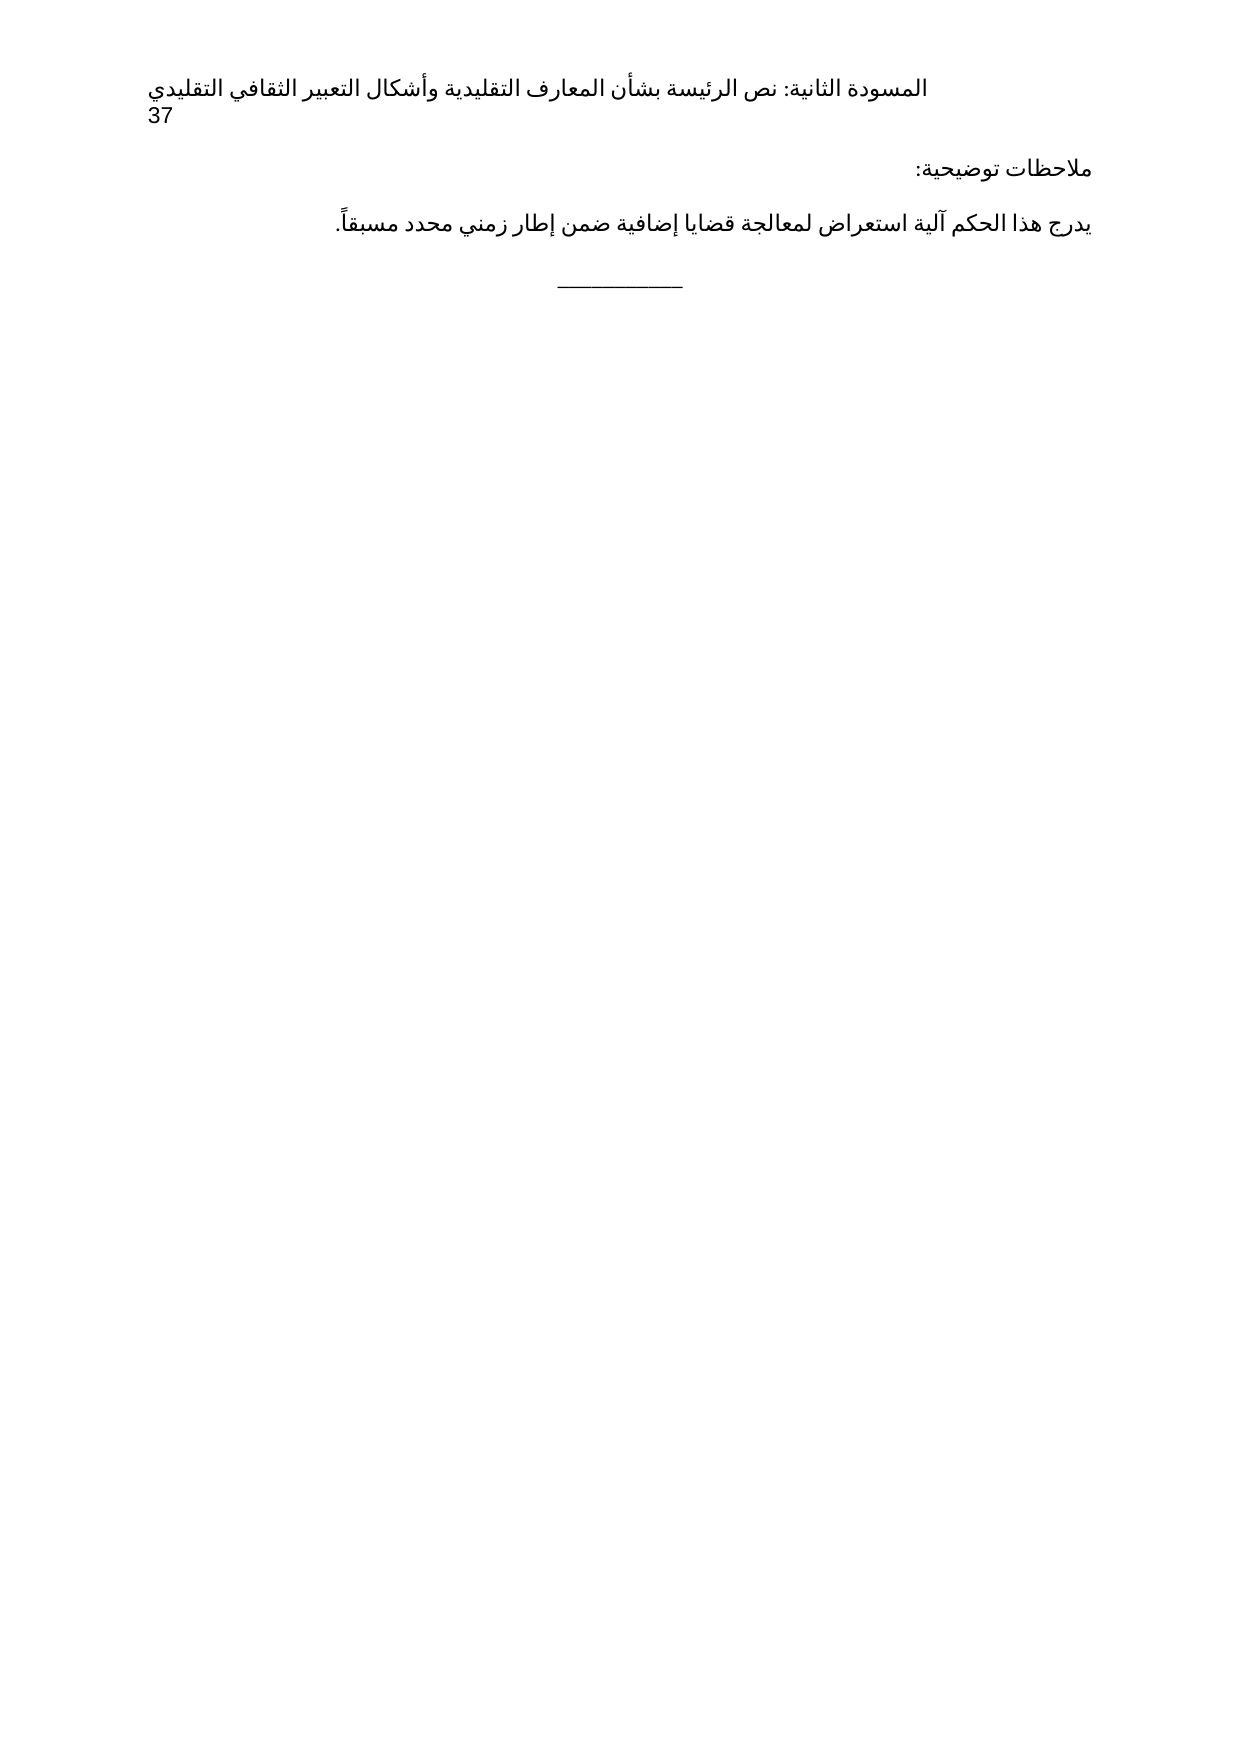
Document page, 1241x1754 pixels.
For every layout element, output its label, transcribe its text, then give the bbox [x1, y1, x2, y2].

text ملاحظات توضيحية: [148, 154, 1092, 183]
text ___________ [148, 263, 1092, 291]
text يدرج هذا الحكم آلية استعراض لمعالجة قضايا إضافية ضمن إطار زمني محدد مسبقاً. [148, 209, 1092, 237]
